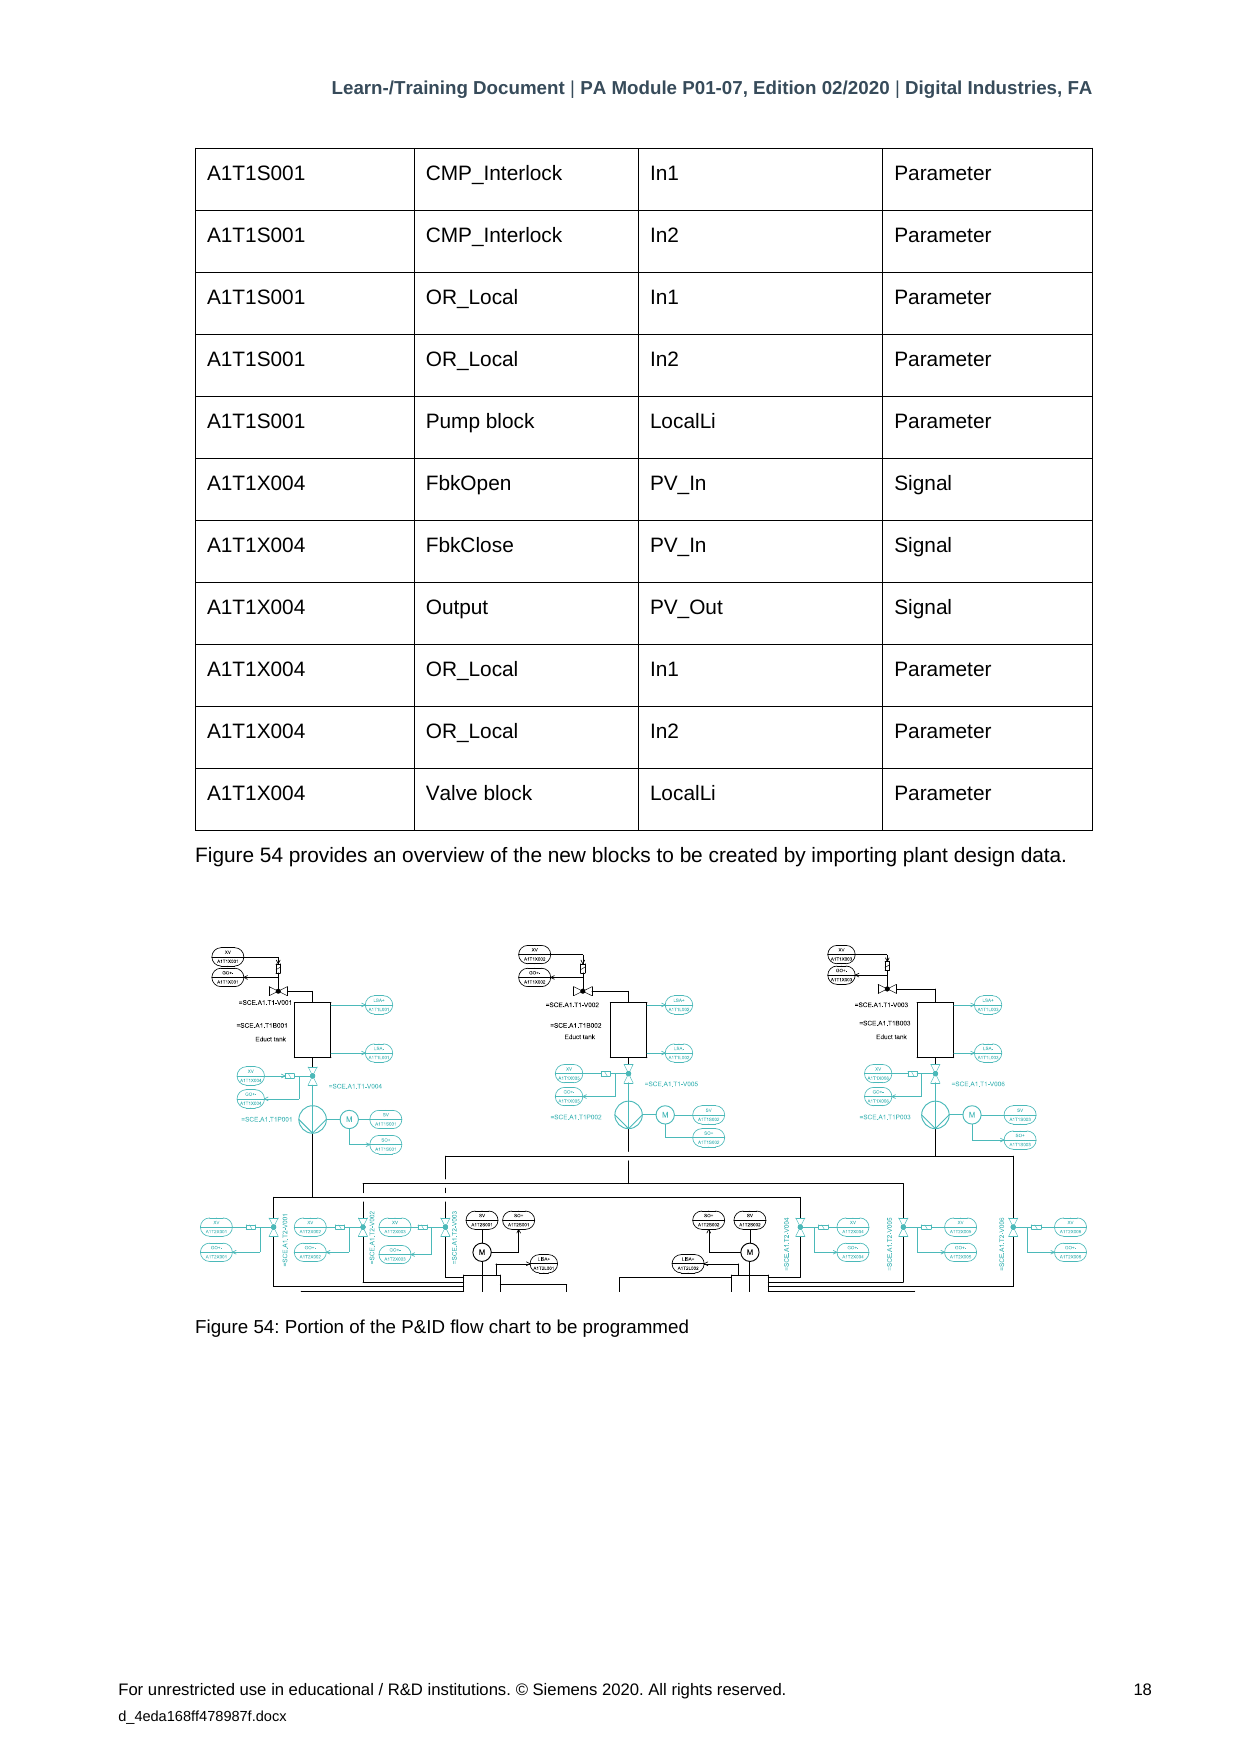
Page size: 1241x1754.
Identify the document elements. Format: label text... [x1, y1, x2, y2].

text Figure 54: Portion of the P&ID flow chart to be programmed [195, 1316, 1092, 1338]
table_cell In2 [639, 335, 882, 396]
table_cell A1T1S001 [196, 211, 414, 272]
table_cell CMP_Interlock [415, 149, 638, 210]
table_cell OR_Local [415, 335, 638, 396]
table_cell In1 [639, 149, 882, 210]
table_cell Parameter [883, 211, 1092, 272]
table_cell A1T1X004 [196, 521, 414, 582]
table_cell LocalLi [639, 397, 882, 458]
table_cell In2 [639, 211, 882, 272]
table_cell OR_Local [415, 707, 638, 767]
table_cell Parameter [883, 707, 1092, 767]
table_cell In2 [639, 707, 882, 767]
table_cell CMP_Interlock [415, 211, 638, 272]
table_cell Output [415, 583, 638, 643]
table_cell FbkClose [415, 521, 638, 582]
table_cell A1T1S001 [196, 335, 414, 396]
table_cell Valve block [415, 769, 638, 829]
table_cell Pump block [415, 397, 638, 458]
table_cell Parameter [883, 397, 1092, 458]
table_cell Parameter [883, 273, 1092, 334]
table_cell PV_In [639, 521, 882, 582]
table_cell Parameter [883, 645, 1092, 706]
table_cell A1T1S001 [196, 397, 414, 458]
text Figure 54 provides an overview of the new blocks to be created by importing plant design data. [195, 843, 1092, 867]
table_cell Signal [883, 583, 1092, 643]
table_cell Parameter [883, 335, 1092, 396]
table_cell A1T1X004 [196, 707, 414, 767]
table_cell PV_In [639, 459, 882, 519]
table_cell Signal [883, 521, 1092, 582]
table_cell Parameter [883, 769, 1092, 829]
table_cell In1 [639, 645, 882, 706]
table_cell A1T1X004 [196, 583, 414, 643]
table_cell OR_Local [415, 645, 638, 706]
table_cell LocalLi [639, 769, 882, 829]
table_cell FbkOpen [415, 459, 638, 519]
table_cell A1T1X004 [196, 459, 414, 519]
table_cell A1T1S001 [196, 273, 414, 334]
table_cell A1T1S001 [196, 149, 414, 210]
table_cell In1 [639, 273, 882, 334]
table_cell A1T1X004 [196, 645, 414, 706]
table_cell OR_Local [415, 273, 638, 334]
table_cell Parameter [883, 149, 1092, 210]
table_cell A1T1X004 [196, 769, 414, 829]
table_cell PV_Out [639, 583, 882, 643]
table_cell Signal [883, 459, 1092, 519]
